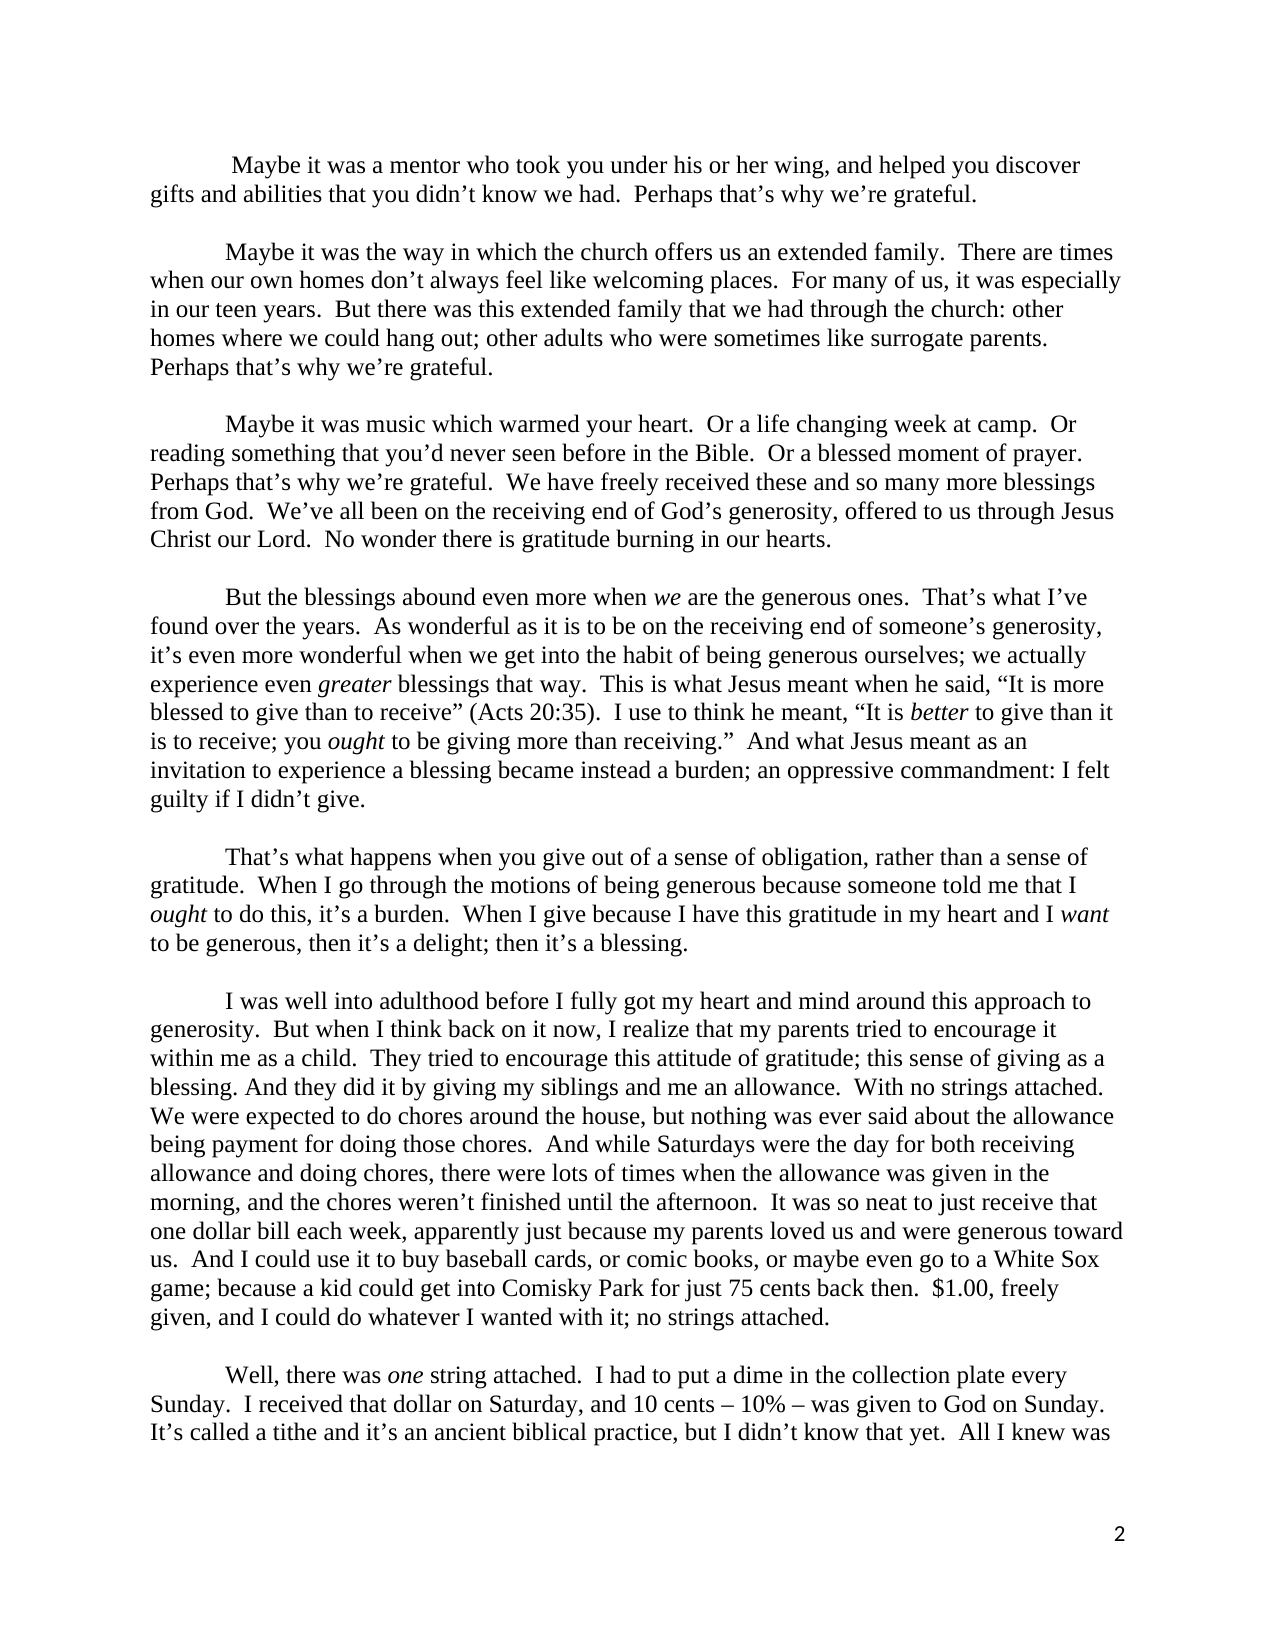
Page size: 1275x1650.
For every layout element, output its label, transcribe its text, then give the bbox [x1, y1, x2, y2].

text Maybe it was the way in which the church offers us an extended family. There are times when our own homes don’t always feel like welcoming places. For many of us, it was especially in our teen years. But there was this extended family that we had through the church: other homes where we could hang out; other adults who were sometimes like surrogate parents. Perhaps that’s why we’re grateful. [150, 237, 1125, 380]
text But the blessings abound even more when we are the generous ones. That’s what I’ve found over the years. As wonderful as it is to be on the receiving end of someone’s generosity, it’s even more wonderful when we get into the habit of being generous ourselves; we actually experience even greater blessings that way. This is what Jesus meant when he said, “It is more blessed to give than to receive” (Acts 20:35). I use to think he meant, “It is better to give than it is to receive; you ought to be giving more than receiving.” And what Jesus meant as an invitation to experience a blessing became instead a burden; an oppressive commandment: I felt guilty if I didn’t give. [150, 582, 1125, 812]
text Maybe it was music which warmed your heart. Or a life changing week at camp. Or reading something that you’d never seen before in the Bible. Or a blessed moment of prayer. Perhaps that’s why we’re grateful. We have freely received these and so many more blessings from God. We’ve all been on the receiving end of God’s generosity, offered to us through Jesus Christ our Lord. No wonder there is gratitude burning in our hearts. [150, 409, 1125, 553]
text I was well into adulthood before I fully got my heart and mind around this approach to generosity. But when I think back on it now, I realize that my parents tried to encourage it within me as a child. They tried to encourage this attitude of gratitude; this sense of giving as a blessing. And they did it by giving my siblings and me an allowance. With no strings attached. We were expected to do chores around the house, but nothing was ever said about the allowance being payment for doing those chores. And while Saturdays were the day for both receiving allowance and doing chores, there were lots of times when the allowance was given in the morning, and the chores weren’t finished until the afternoon. It was so neat to just receive that one dollar bill each week, apparently just because my parents loved us and were generous toward us. And I could use it to buy baseball cards, or comic books, or maybe even go to a White Sox game; because a kid could get into Comisky Park for just 75 cents back then. $1.00, freely given, and I could do whatever I wanted with it; no strings attached. [150, 986, 1125, 1331]
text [150, 1360, 1125, 1446]
text Maybe it was a mentor who took you under his or her wing, and helped you discover gifts and abilities that you didn’t know we had. Perhaps that’s why we’re grateful. [150, 150, 1125, 207]
text That’s what happens when you give out of a sense of obligation, rather than a sense of gratitude. When I go through the motions of being generous because someone told me that I ought to do this, it’s a burden. When I give because I have this gratitude in my heart and I want to be generous, then it’s a delight; then it’s a blessing. [150, 842, 1125, 957]
